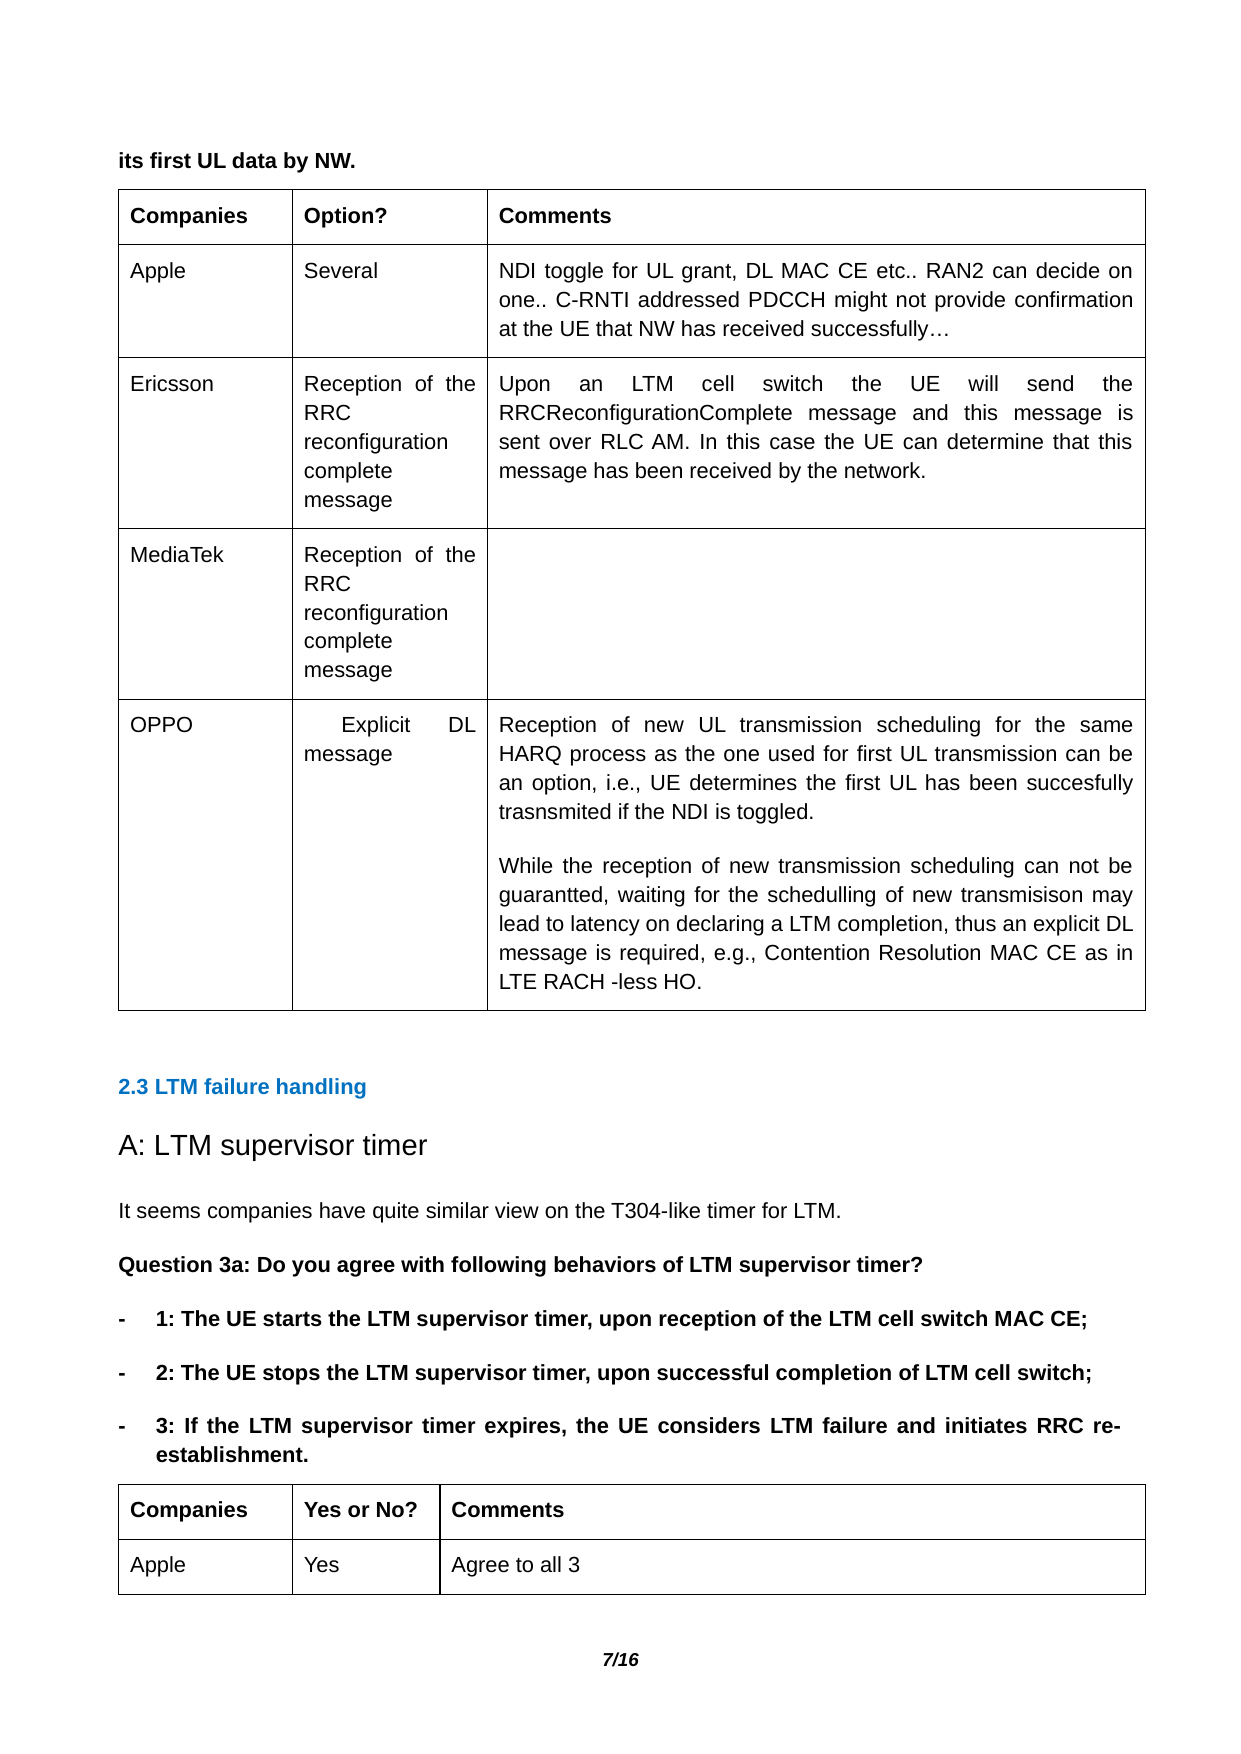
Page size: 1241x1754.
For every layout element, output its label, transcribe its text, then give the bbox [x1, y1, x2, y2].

table_cell NDI toggle for UL grant, DL MAC CE etc.. RAN2 can decide on one.. C-RNTI addressed PDCCH might not provide confirmation at the UE that NW has received successfully… [488, 245, 1145, 357]
table_cell MediaTek [119, 529, 292, 699]
table_header Comments [441, 1485, 1145, 1539]
table_cell Reception of new UL transmission scheduling for the same HARQ process as the one used for first UL transmission can be an option, i.e., UE determines the first UL has been succesfully trasnsmited if the NDI is toggled. While the reception of new transmission scheduling can not be guarantted, waiting for the schedulling of new transmisison may lead to latency on declaring a LTM completion, thus an explicit DL message is required, e.g., Contention Resolution MAC CE as in LTE RACH -less HO. [488, 700, 1145, 1010]
text It seems companies have quite similar view on the T304-like timer for LTM. [118, 1197, 1122, 1223]
table_cell Upon an LTM cell switch the UE will send the RRCReconfigurationComplete message and this message is sent over RLC AM. In this case the UE can determine that this message has been received by the network. [488, 358, 1145, 528]
table_cell Reception of the RRC reconfiguration complete message [293, 358, 487, 528]
table_cell Several [293, 245, 487, 357]
table_header Companies [119, 1485, 292, 1539]
table_cell Apple [119, 1540, 292, 1594]
table_cell Explicit DL message [293, 700, 487, 1010]
table_cell [488, 529, 1145, 699]
table_cell Agree to all 3 [441, 1540, 1145, 1594]
list 2: The UE stops the LTM supervisor timer, upon successful completion of LTM cell switch; [118, 1359, 1122, 1384]
subtitle A: LTM supervisor timer [118, 1128, 1122, 1161]
text Question 3a: Do you agree with following behaviors of LTM supervisor timer? [118, 1251, 1122, 1277]
list 3: If the LTM supervisor timer expires, the UE considers LTM failure and initiates RRC re-establishment. [118, 1413, 1122, 1467]
table_cell Yes [293, 1540, 439, 1594]
table_cell Reception of the RRC reconfiguration complete message [293, 529, 487, 699]
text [118, 148, 1122, 173]
table_header Option? [293, 190, 487, 244]
table_cell Apple [119, 245, 292, 357]
table_cell Ericsson [119, 358, 292, 528]
table_header Companies [119, 190, 292, 244]
text 2.3 LTM failure handling [118, 1074, 1122, 1099]
table_header Comments [488, 190, 1145, 244]
list 1: The UE starts the LTM supervisor timer, upon reception of the LTM cell switch MAC CE; [118, 1305, 1122, 1331]
table_header Yes or No? [293, 1485, 439, 1539]
table_cell OPPO [119, 700, 292, 1010]
